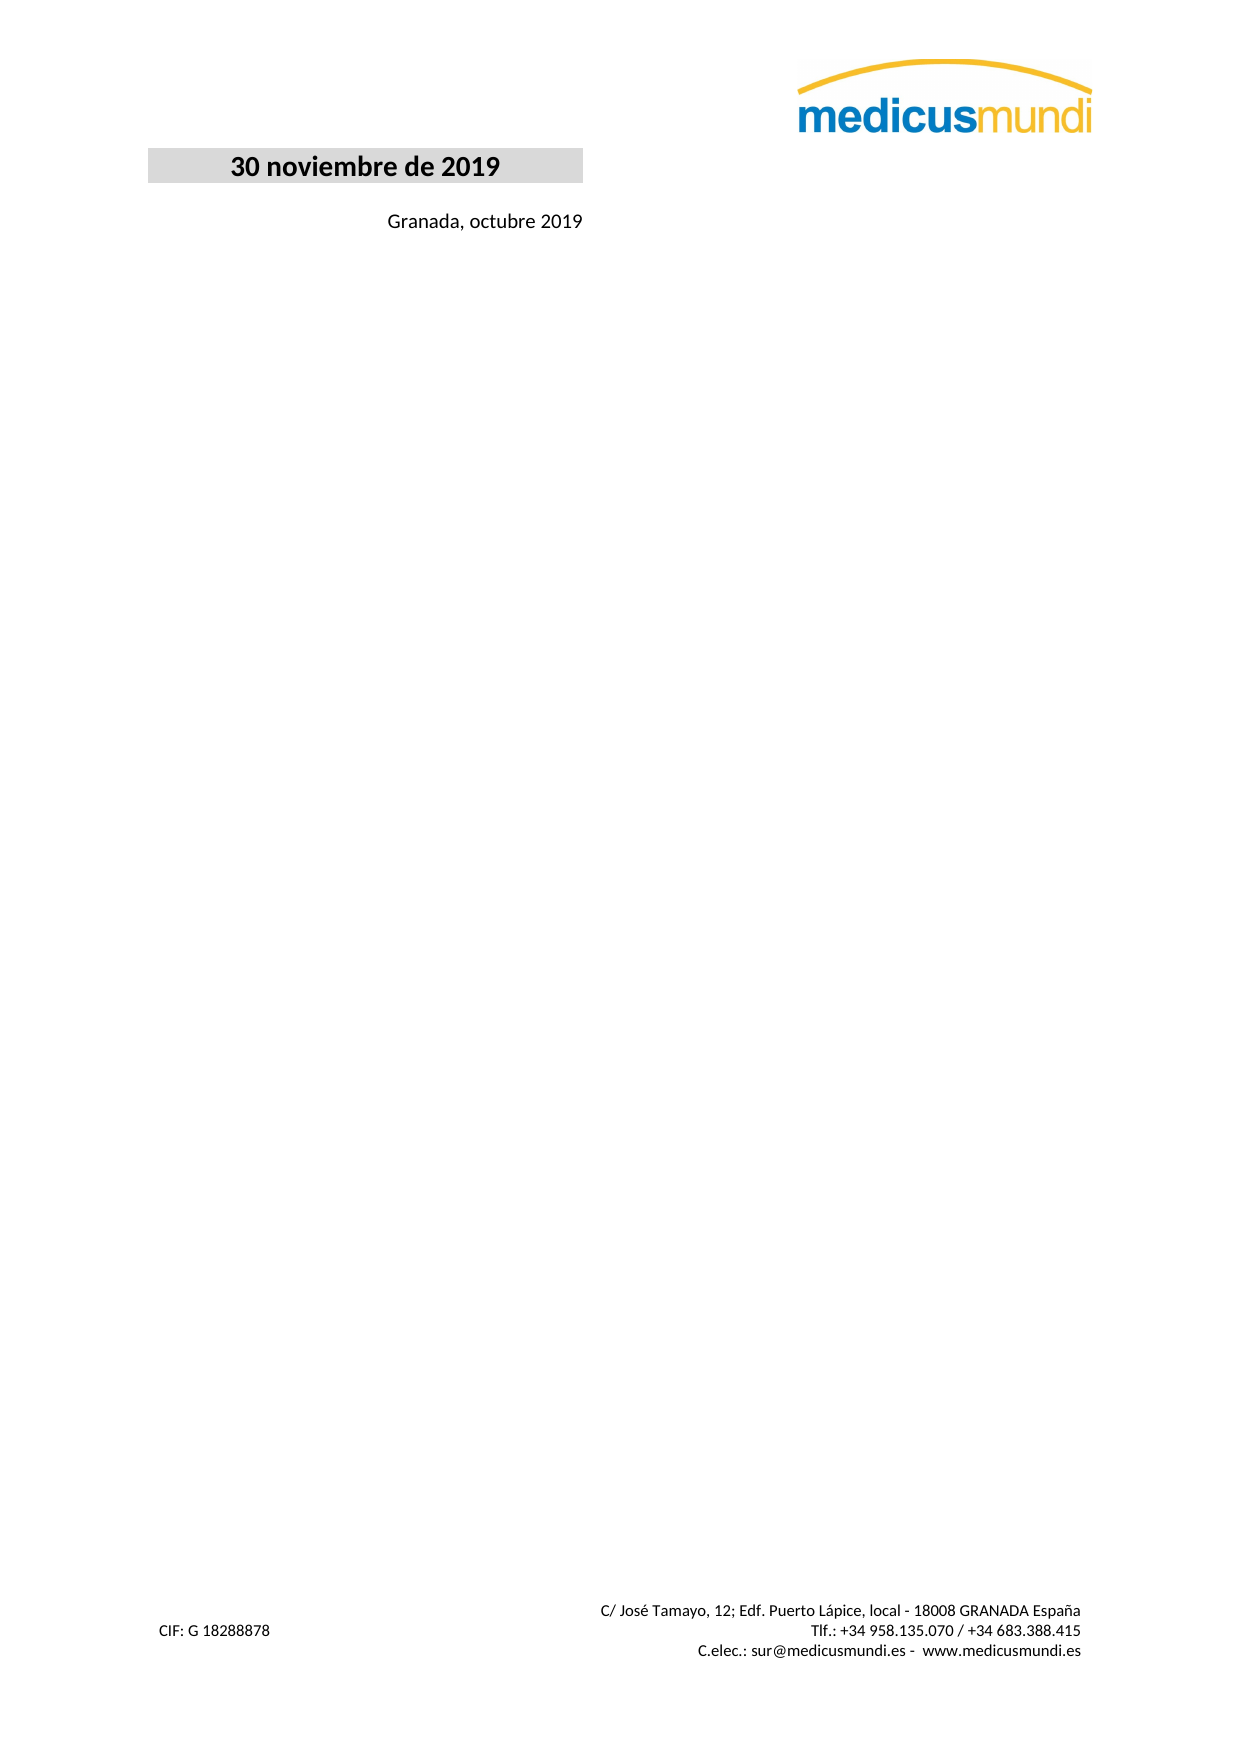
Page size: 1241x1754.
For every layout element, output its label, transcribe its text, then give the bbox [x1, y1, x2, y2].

text 30 noviembre de 2019 [148, 148, 583, 183]
picture [797, 59, 1093, 133]
text Granada, octubre 2019 [148, 209, 583, 234]
